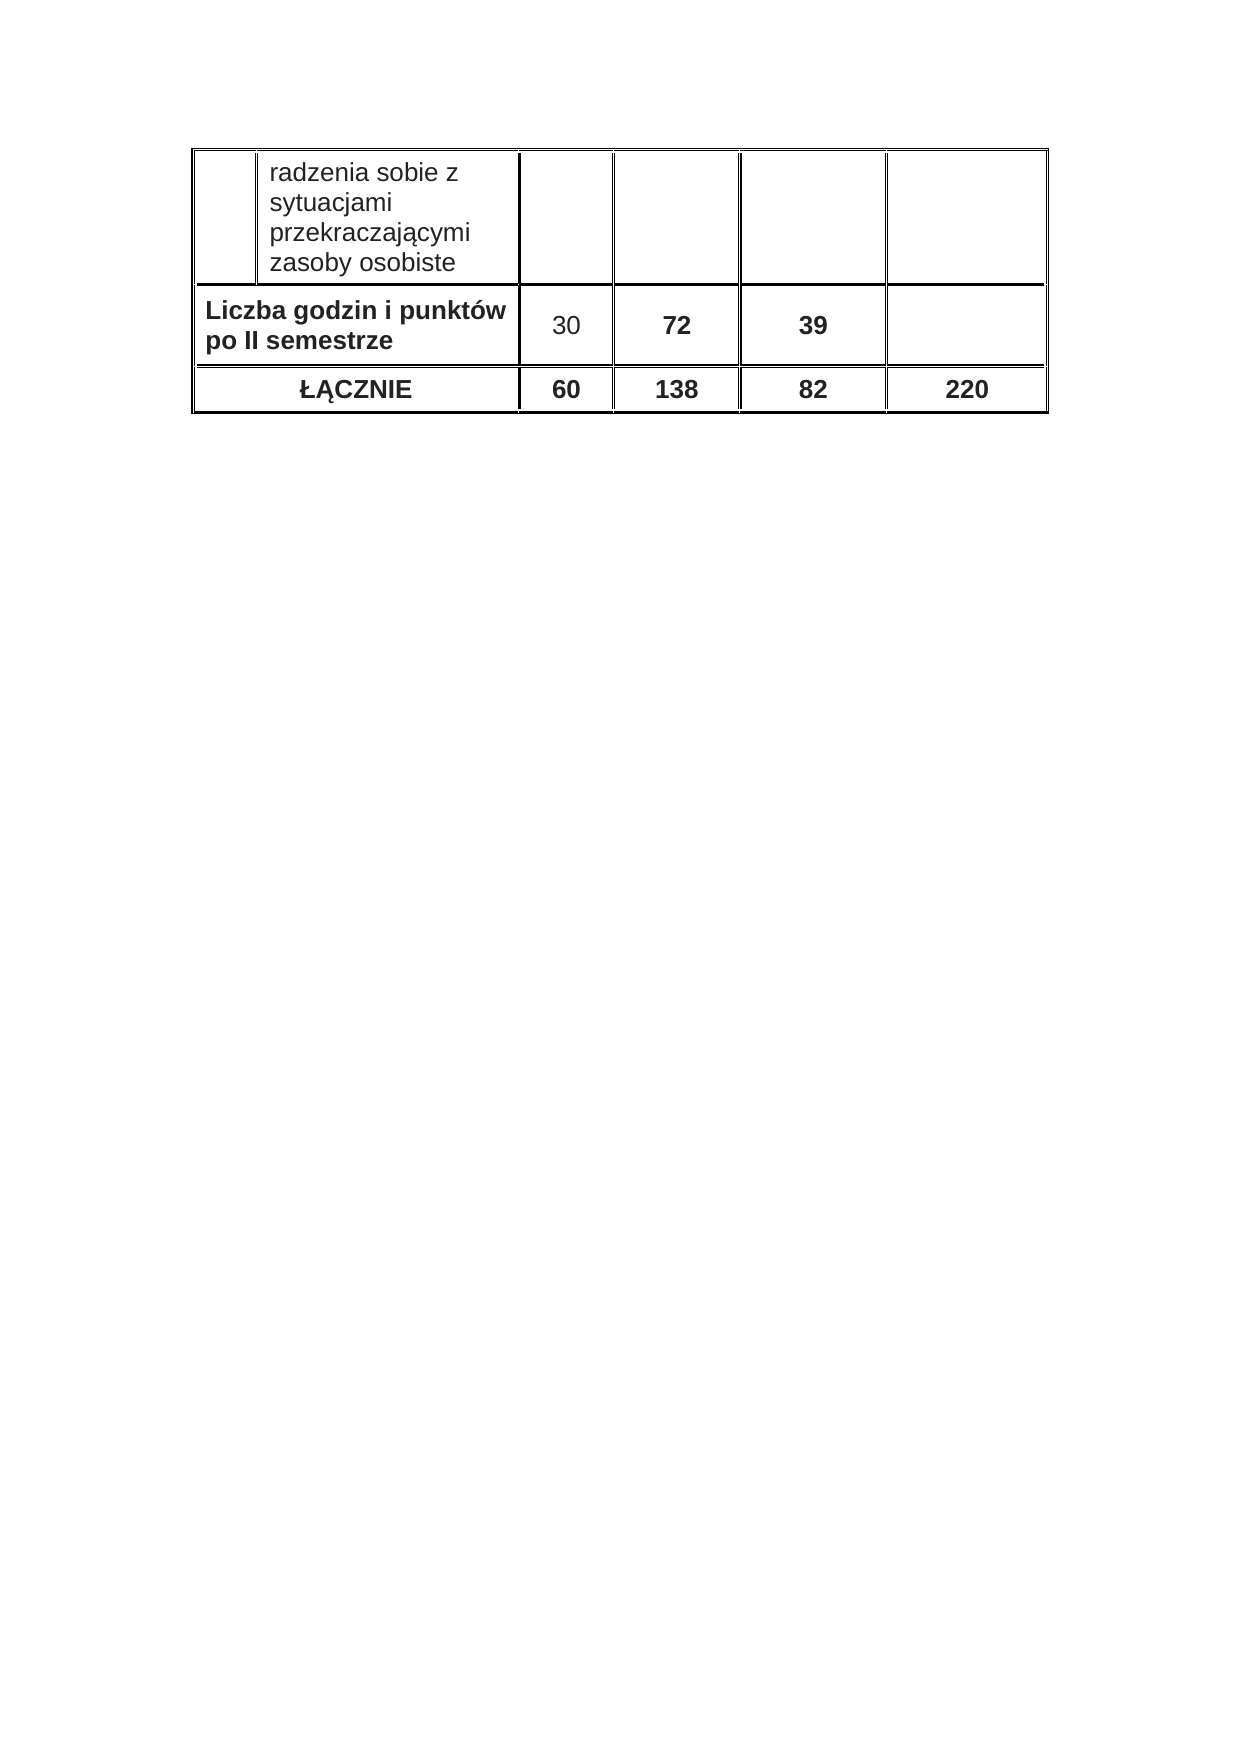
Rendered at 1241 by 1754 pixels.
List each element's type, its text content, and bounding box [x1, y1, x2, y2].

table_cell 30 [521, 286, 612, 364]
table_cell - [740, 151, 887, 283]
table_cell 18 [614, 149, 740, 283]
table_cell 14 [195, 151, 257, 283]
table_cell ŁĄCZNIE [195, 364, 519, 411]
table_cell 5 [519, 151, 613, 283]
table_cell Zaliczenie [887, 151, 1046, 283]
table_cell 60 [519, 368, 613, 411]
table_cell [257, 149, 519, 283]
table_cell 138 [614, 364, 740, 411]
table_cell Liczba godzin i punktów po II semestrze [193, 283, 518, 364]
table_cell [888, 283, 1047, 364]
table_cell 72 [615, 286, 738, 364]
table_cell 220 [887, 364, 1046, 411]
table_cell 39 [742, 286, 885, 364]
table_cell 82 [740, 368, 887, 411]
